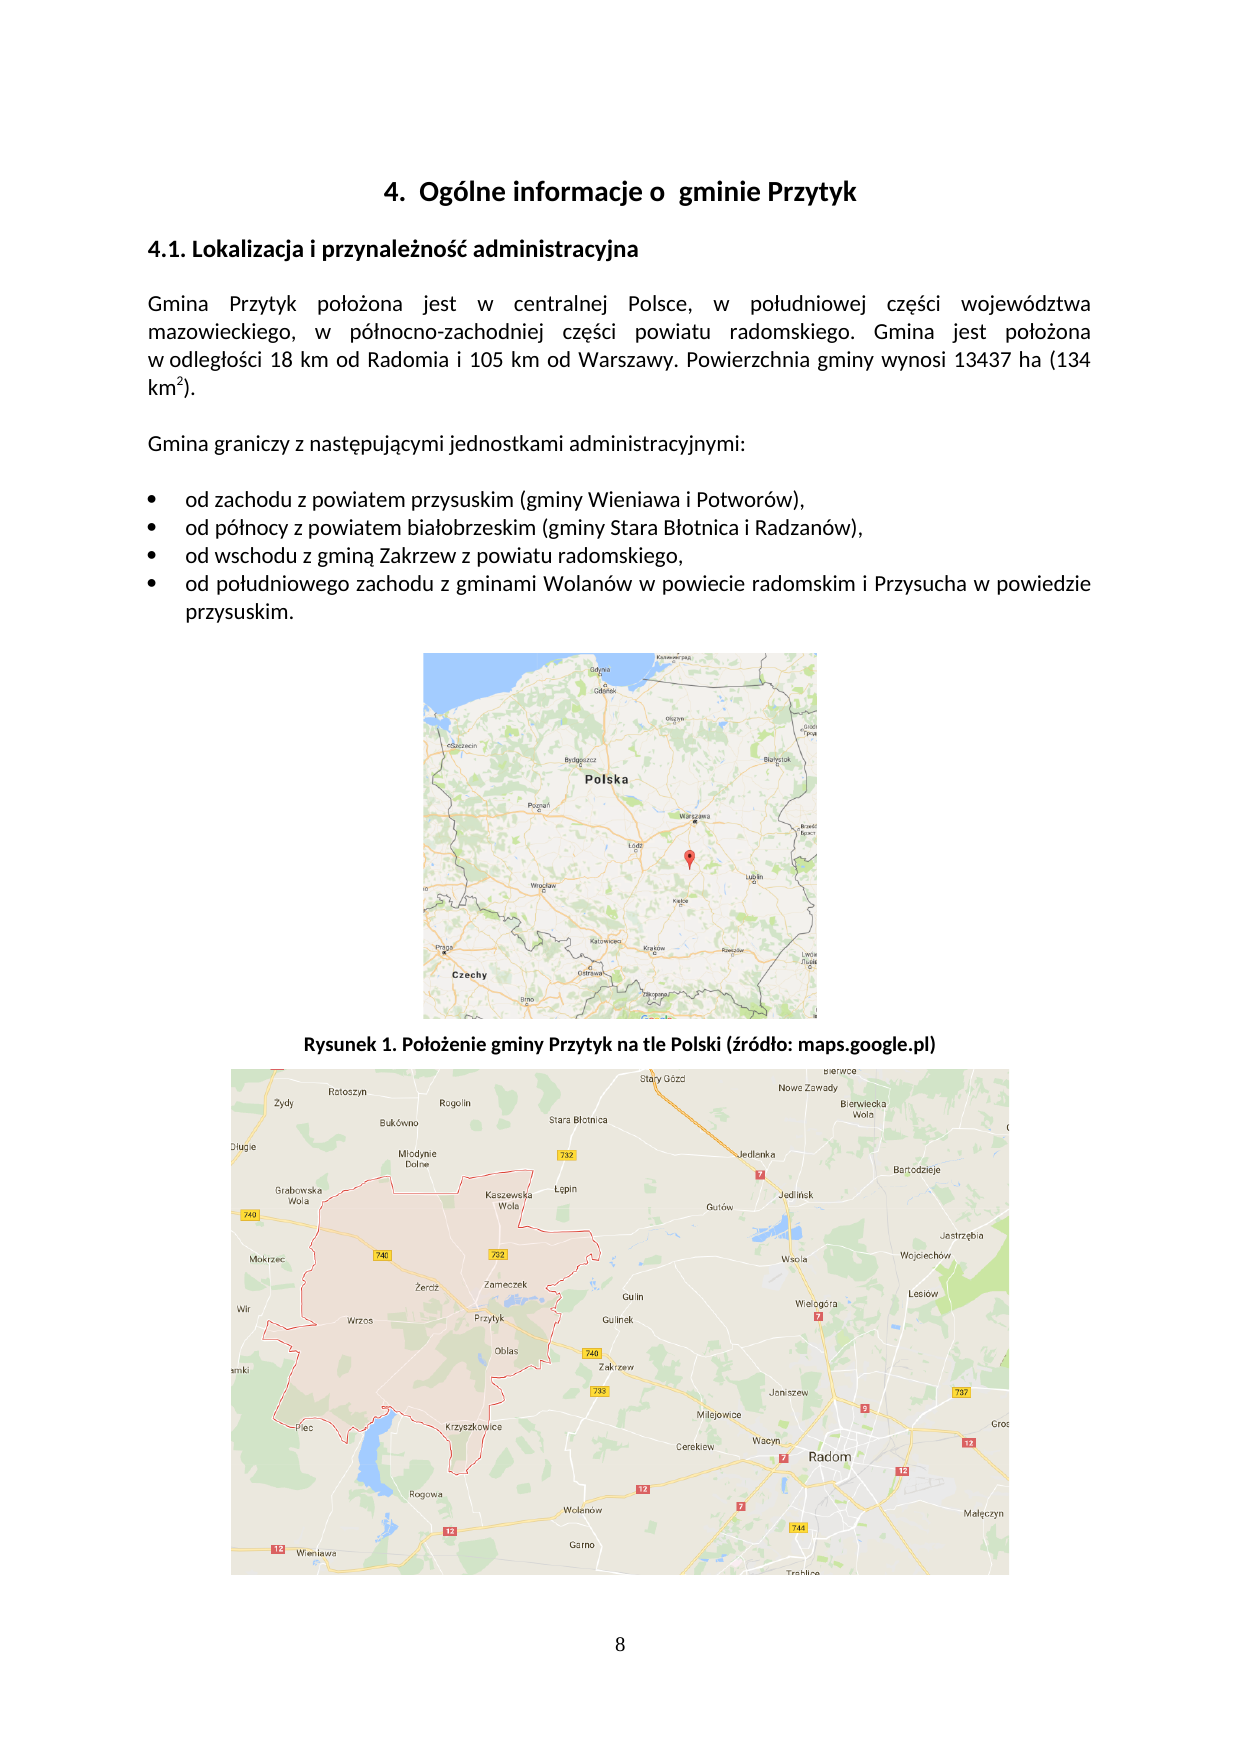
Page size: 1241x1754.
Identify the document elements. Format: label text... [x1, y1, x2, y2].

list od wschodu z gminą Zakrzew z powiatu radomskiego, [148, 541, 1093, 569]
picture [231, 1069, 1010, 1575]
list od południowego zachodu z gminami Wolanów w powiecie radomskim i Przysucha w powiedzie przysuskim. [148, 569, 1093, 625]
text 4. Ogólne informacje o gminie Przytyk [148, 173, 1093, 208]
text Gmina Przytyk położona jest w centralnej Polsce, w południowej części województwa mazowieckiego, w północno-zachodniej części powiatu radomskiego. Gmina jest położona w odległości 18 km od Radomia i 105 km od Warszawy. Powierzchnia gminy wynosi 13437 ha (134 km2). [148, 289, 1093, 401]
picture [423, 653, 817, 1019]
list od północy z powiatem białobrzeskim (gminy Stara Błotnica i Radzanów), [148, 513, 1093, 541]
list od zachodu z powiatem przysuskim (gminy Wieniawa i Potworów), [148, 485, 1093, 513]
text Gmina graniczy z następującymi jednostkami administracyjnymi: [148, 429, 1093, 457]
text 4.1. Lokalizacja i przynależność administracyjna [148, 233, 1093, 264]
